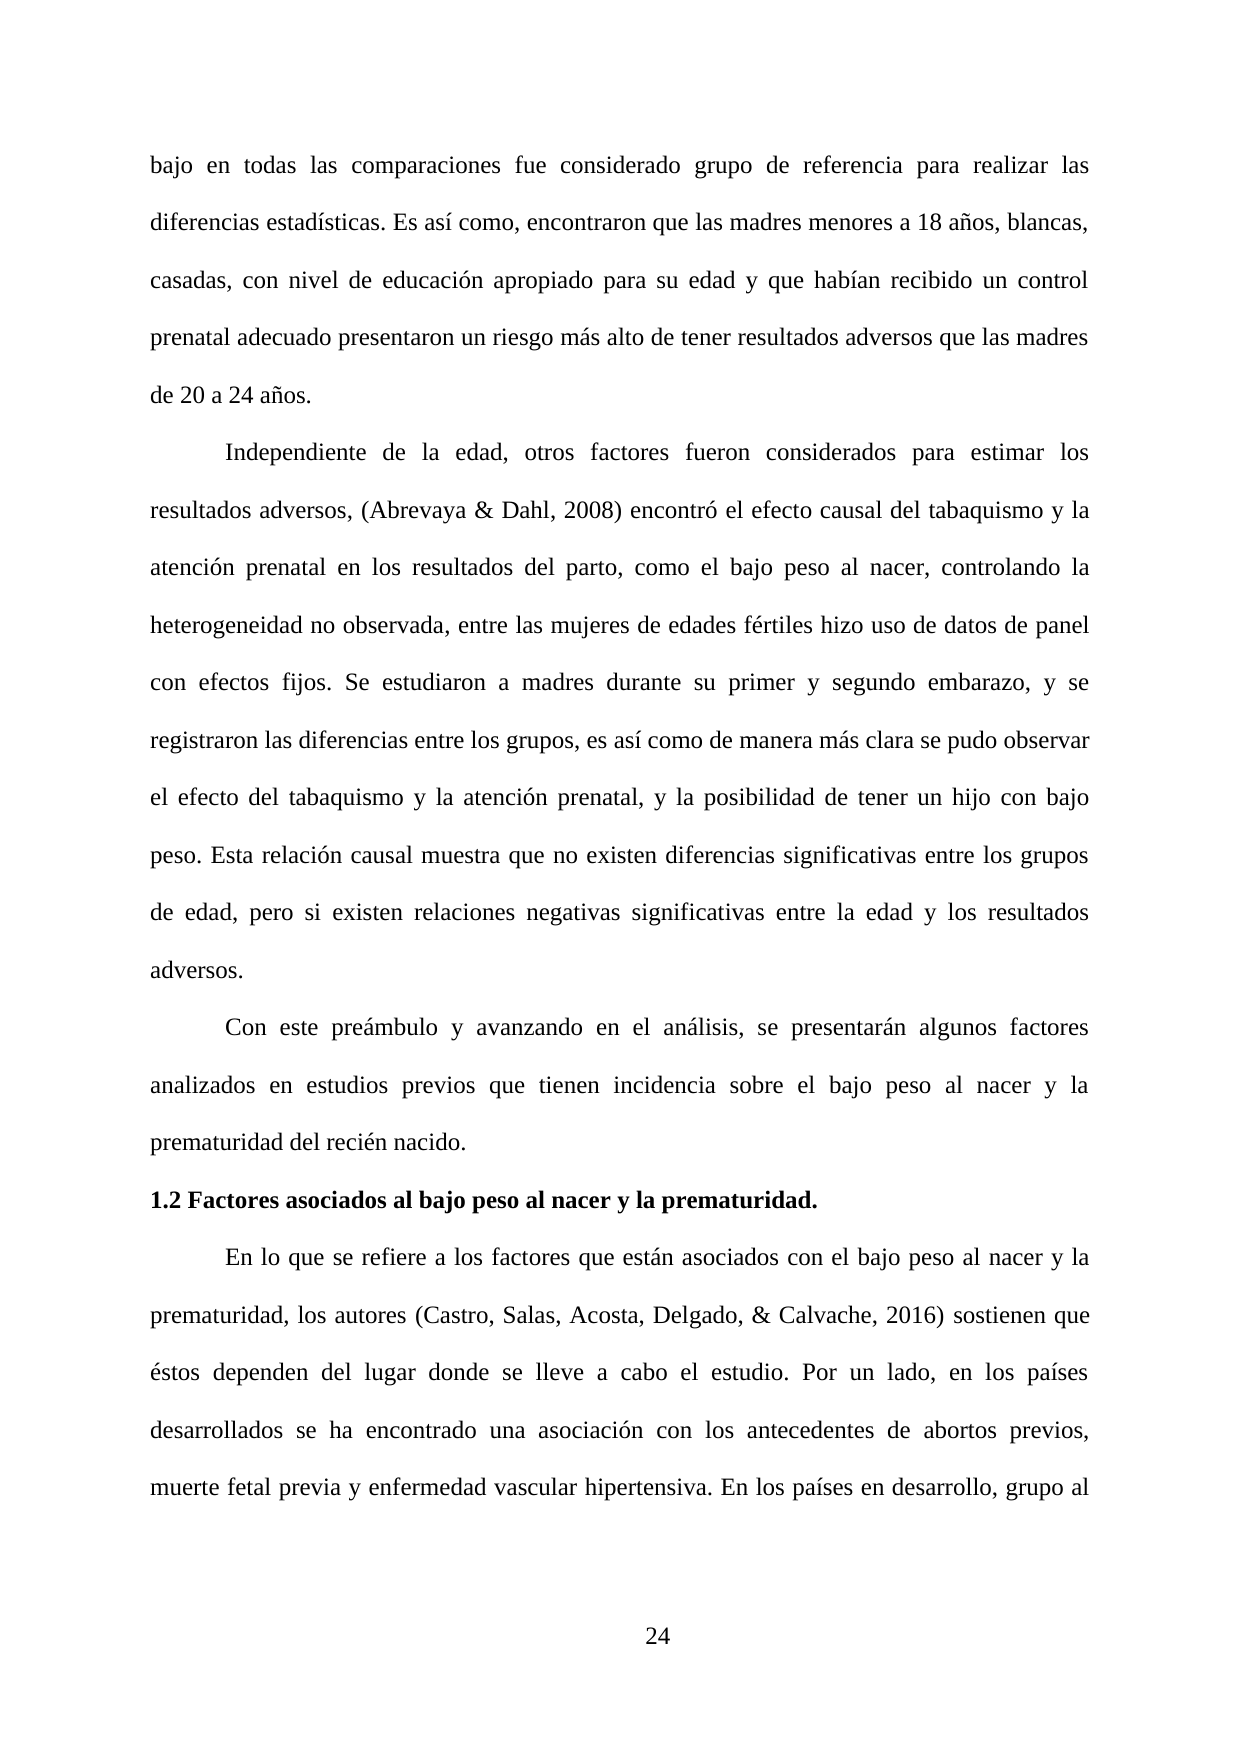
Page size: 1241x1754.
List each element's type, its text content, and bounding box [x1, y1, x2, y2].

subtitle 1.2 Factores asociados al bajo peso al nacer y la prematuridad. [150, 1185, 1090, 1214]
text Independiente de la edad, otros factores fueron considerados para estimar los resultados adversos, encontró el efecto causal del tabaquismo y la atención prenatal en los resultados del parto, como el bajo peso al nacer, controlando la heterogeneidad no observada, entre las mujeres de edades fértiles hizo uso de datos de panel con efectos fijos. Se estudiaron a madres durante su primer y segundo embarazo, y se registraron las diferencias entre los grupos, es así como de manera más clara se pudo observar el efecto del tabaquismo y la atención prenatal, y la posibilidad de tener un hijo con bajo peso. Esta relación causal muestra que no existen diferencias significativas entre los grupos de edad, pero si existen relaciones negativas significativas entre la edad y los resultados adversos. [150, 437, 1090, 984]
text Con este preámbulo y avanzando en el análisis, se presentarán algunos factores analizados en estudios previos que tienen incidencia sobre el bajo peso al nacer y la prematuridad del recién nacido. [150, 1012, 1090, 1156]
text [150, 150, 1090, 409]
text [150, 1242, 1090, 1501]
